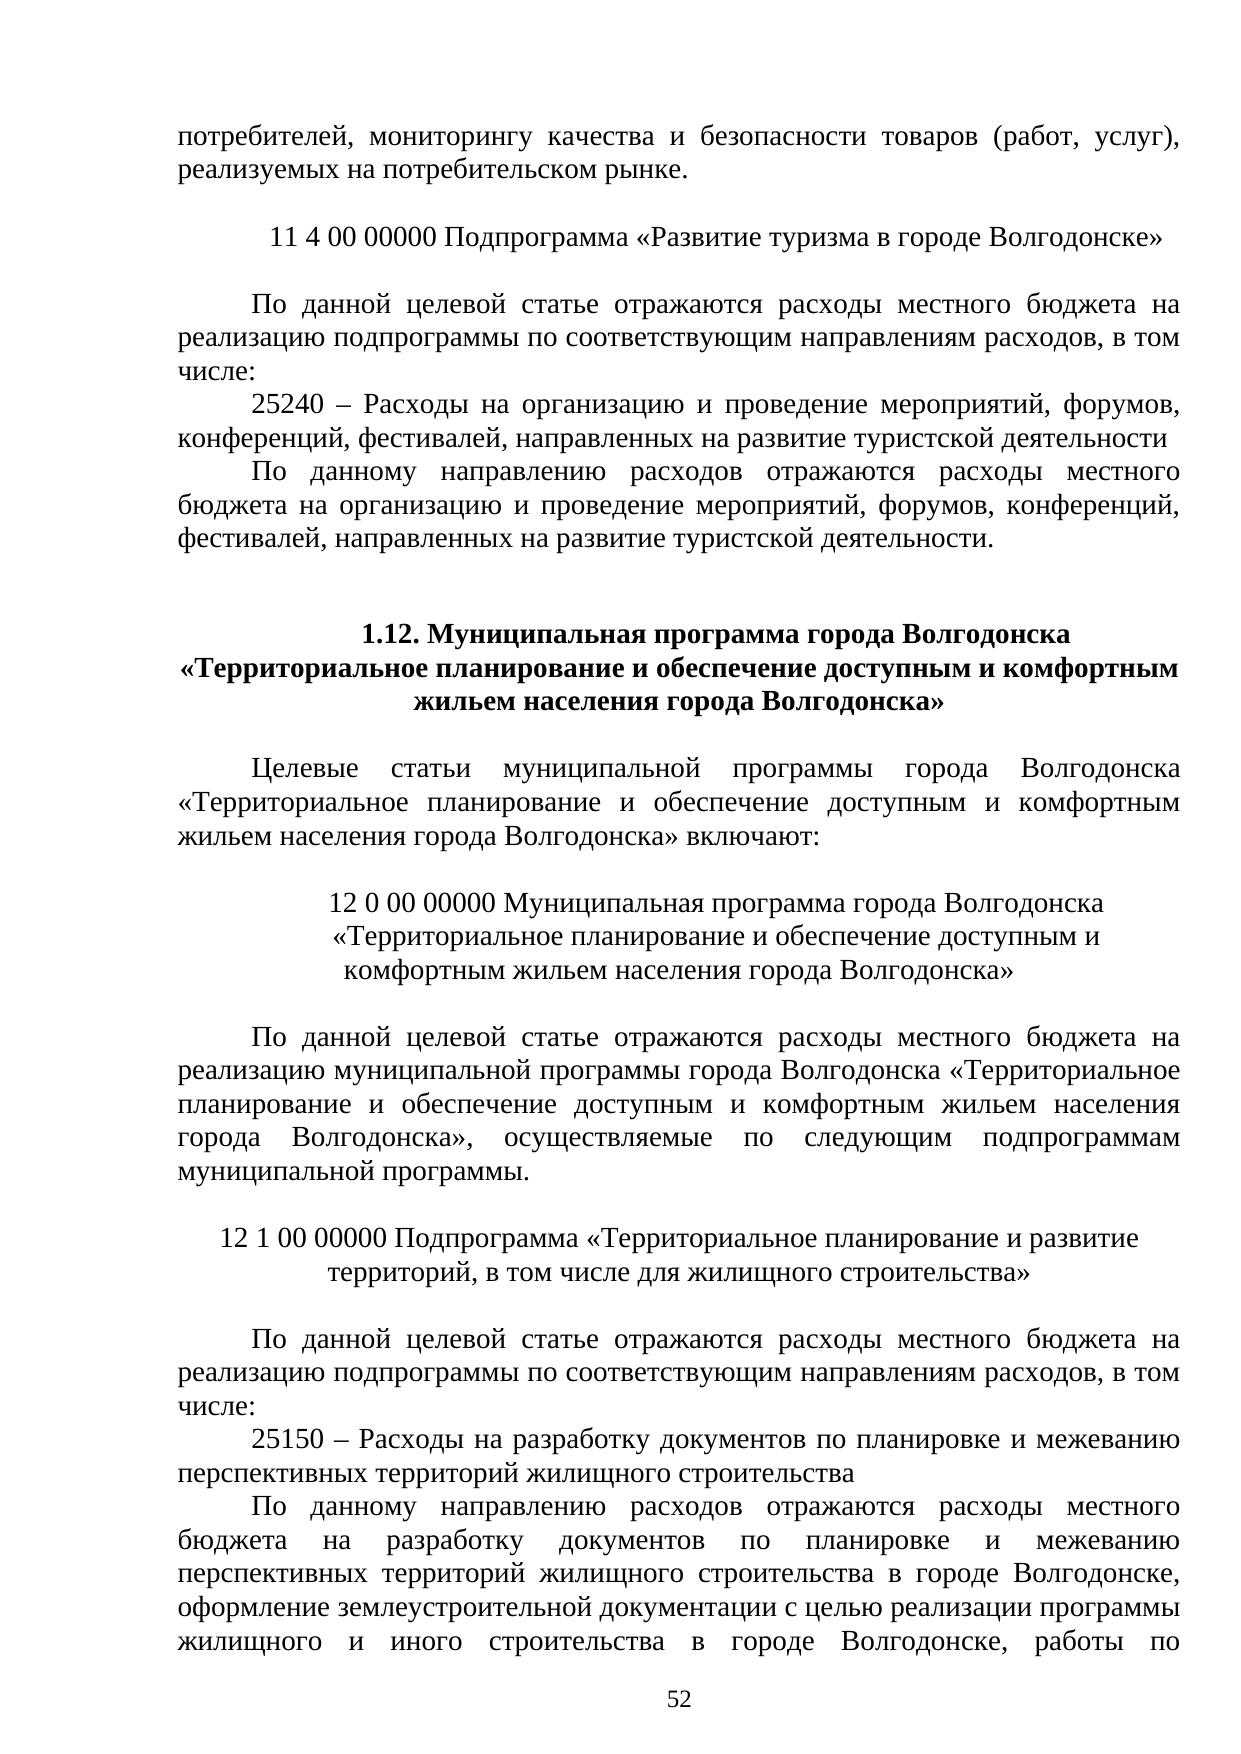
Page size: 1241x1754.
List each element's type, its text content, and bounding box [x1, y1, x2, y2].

text По данной целевой статье отражаются расходы местного бюджета на реализацию подпрограммы по соответствующим направлениям расходов, в том числе: [177, 286, 1181, 386]
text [177, 1488, 1181, 1656]
text По данному направлению расходов отражаются расходы местного бюджета на организацию и проведение мероприятий, форумов, конференций, фестивалей, направленных на развитие туристской деятельности. [177, 453, 1181, 554]
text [177, 118, 1181, 185]
text 12 1 00 00000 Подпрограмма «Территориальное планирование и развитие территорий, в том числе для жилищного строительства» [177, 1220, 1181, 1287]
text По данной целевой статье отражаются расходы местного бюджета на реализацию подпрограммы по соответствующим направлениям расходов, в том числе: [177, 1321, 1181, 1421]
text 25240 – Расходы на организацию и проведение мероприятий, форумов, конференций, фестивалей, направленных на развитие туристской деятельности [177, 386, 1181, 453]
text По данной целевой статье отражаются расходы местного бюджета на реализацию муниципальной программы города Волгодонска «Территориальное планирование и обеспечение доступным и комфортным жильем населения города Волгодонска», осуществляемые по следующим подпрограммам муниципальной программы. [177, 1019, 1181, 1187]
text Целевые статьи муниципальной программы города Волгодонска «Территориальное планирование и обеспечение доступным и комфортным жильем населения города Волгодонска» включают: [177, 751, 1181, 851]
text 25150 – Расходы на разработку документов по планировке и межеванию перспективных территорий жилищного строительства [177, 1421, 1181, 1488]
text 12 0 00 00000 Муниципальная программа города Волгодонска [177, 885, 1181, 918]
text «Территориальное планирование и обеспечение доступным и комфортным жильем населения города Волгодонска» [177, 918, 1181, 985]
text 1.12. Муниципальная программа города Волгодонска [177, 616, 1181, 650]
text «Территориальное планирование и обеспечение доступным и комфортным жильем населения города Волгодонска» [177, 650, 1181, 717]
text 11 4 00 00000 Подпрограмма «Развитие туризма в городе Волгодонске» [251, 219, 1181, 252]
